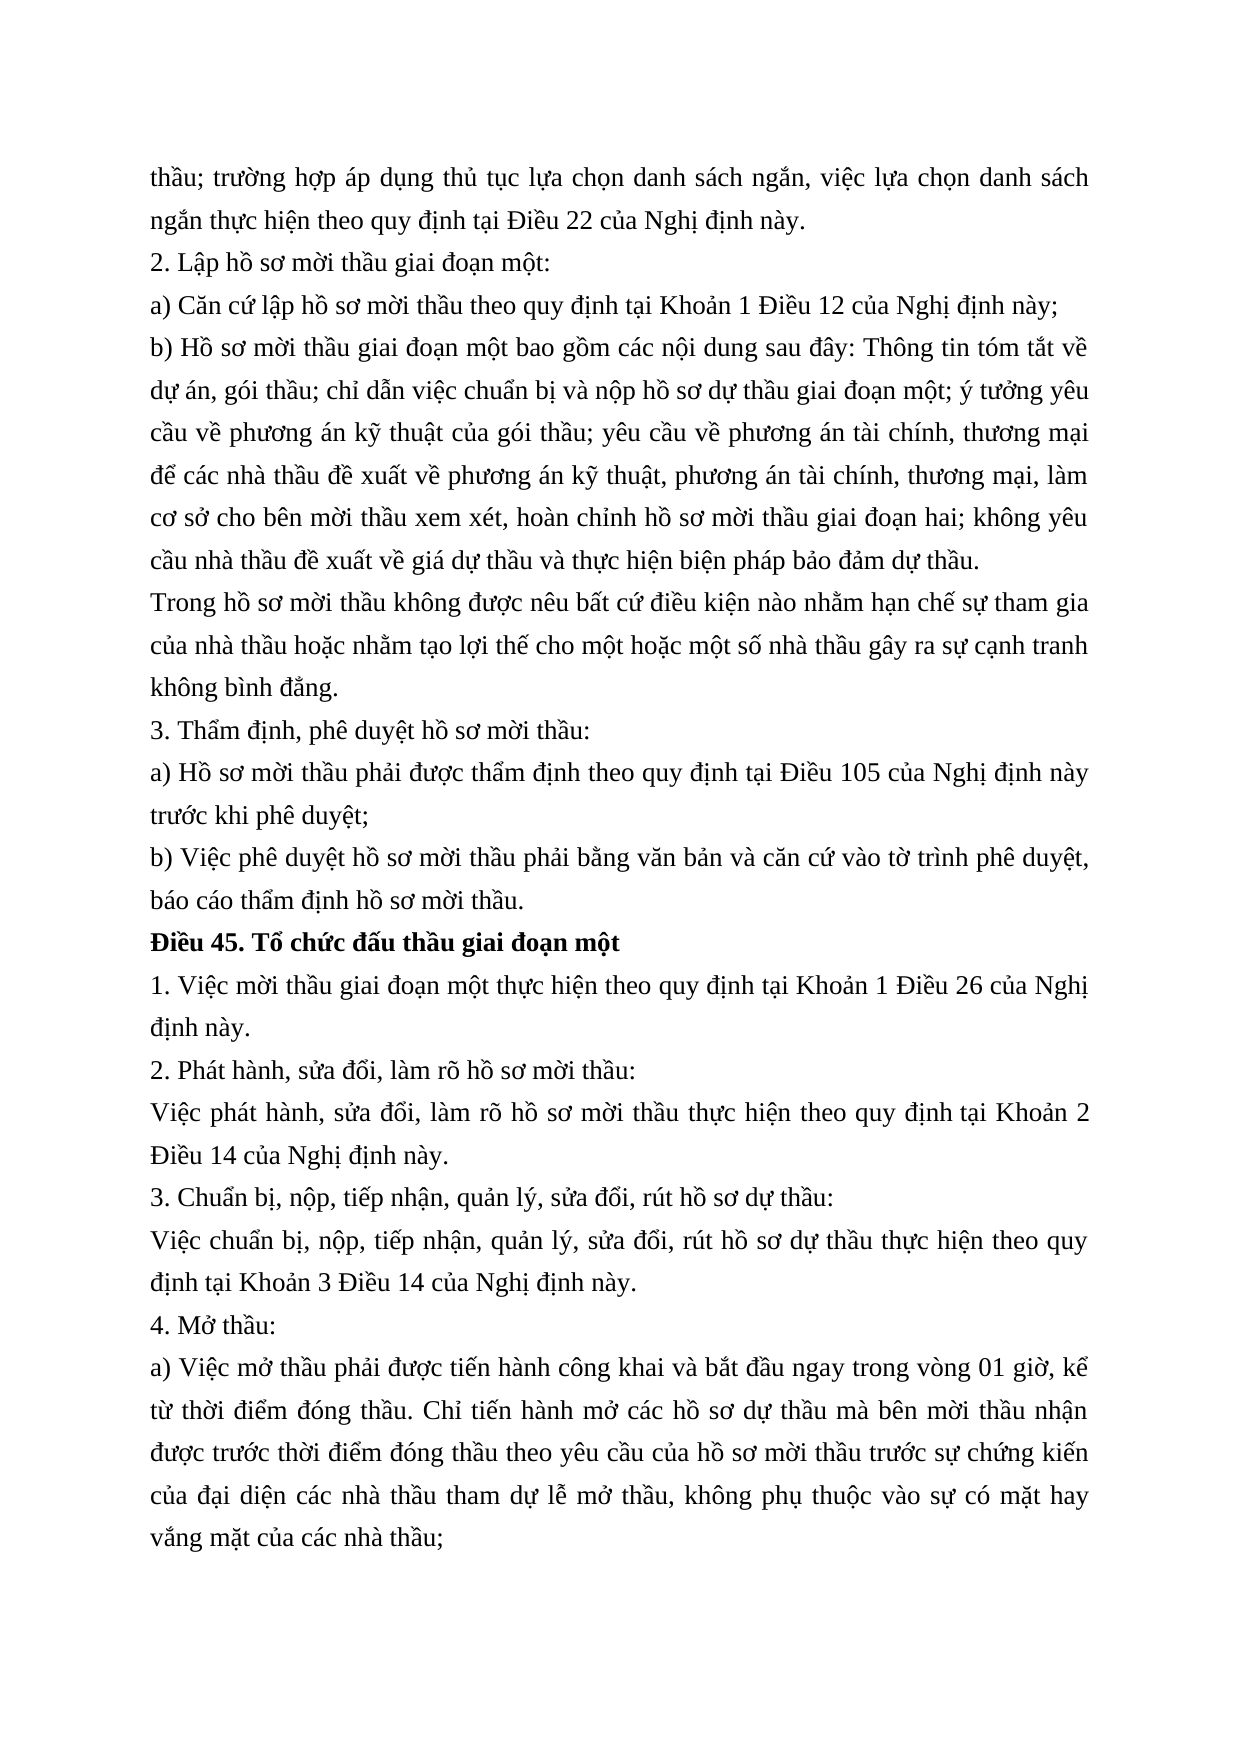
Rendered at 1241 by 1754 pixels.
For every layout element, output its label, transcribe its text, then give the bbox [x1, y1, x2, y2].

text a) Hồ sơ mời thầu phải được thẩm định theo quy định tại Điều 105 của Nghị định này trước khi phê duyệt; [150, 745, 1090, 830]
text 4. Mở thầu: [150, 1297, 1090, 1340]
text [150, 150, 1090, 235]
text 3. Chuẩn bị, nộp, tiếp nhận, quản lý, sửa đổi, rút hồ sơ dự thầu: [150, 1170, 1090, 1212]
text a) Căn cứ lập hồ sơ mời thầu theo quy định tại Khoản 1 Điều 12 của Nghị định này; [150, 277, 1090, 320]
text 2. Lập hồ sơ mời thầu giai đoạn một: [150, 235, 1090, 277]
text a) Việc mở thầu phải được tiến hành công khai và bắt đầu ngay trong vòng 01 giờ, kể từ thời điểm đóng thầu. Chỉ tiến hành mở các hồ sơ dự thầu mà bên mời thầu nhận được trước thời điểm đóng thầu theo yêu cầu của hồ sơ mời thầu trước sự chứng kiến của đại diện các nhà thầu tham dự lễ mở thầu, không phụ thuộc vào sự có mặt hay vắng mặt của các nhà thầu; [150, 1340, 1090, 1552]
text b) Hồ sơ mời thầu giai đoạn một bao gồm các nội dung sau đây: Thông tin tóm tắt về dự án, gói thầu; chỉ dẫn việc chuẩn bị và nộp hồ sơ dự thầu giai đoạn một; ý tưởng yêu cầu về phương án kỹ thuật của gói thầu; yêu cầu về phương án tài chính, thương mại để các nhà thầu đề xuất về phương án kỹ thuật, phương án tài chính, thương mại, làm cơ sở cho bên mời thầu xem xét, hoàn chỉnh hồ sơ mời thầu giai đoạn hai; không yêu cầu nhà thầu đề xuất về giá dự thầu và thực hiện biện pháp bảo đảm dự thầu. [150, 320, 1090, 575]
text Trong hồ sơ mời thầu không được nêu bất cứ điều kiện nào nhằm hạn chế sự tham gia của nhà thầu hoặc nhằm tạo lợi thế cho một hoặc một số nhà thầu gây ra sự cạnh tranh không bình đẳng. [150, 575, 1090, 702]
text 3. Thẩm định, phê duyệt hồ sơ mời thầu: [150, 702, 1090, 745]
text Việc phát hành, sửa đổi, làm rõ hồ sơ mời thầu thực hiện theo quy định tại Khoản 2 Điều 14 của Nghị định này. [150, 1085, 1090, 1170]
text Điều 45. Tổ chức đấu thầu giai đoạn một [150, 915, 1090, 957]
text Việc chuẩn bị, nộp, tiếp nhận, quản lý, sửa đổi, rút hồ sơ dự thầu thực hiện theo quy định tại Khoản 3 Điều 14 của Nghị định này. [150, 1212, 1090, 1297]
text b) Việc phê duyệt hồ sơ mời thầu phải bằng văn bản và căn cứ vào tờ trình phê duyệt, báo cáo thẩm định hồ sơ mời thầu. [150, 830, 1090, 915]
text 1. Việc mời thầu giai đoạn một thực hiện theo quy định tại Khoản 1 Điều 26 của Nghị định này. [150, 957, 1090, 1042]
text 2. Phát hành, sửa đổi, làm rõ hồ sơ mời thầu: [150, 1042, 1090, 1085]
